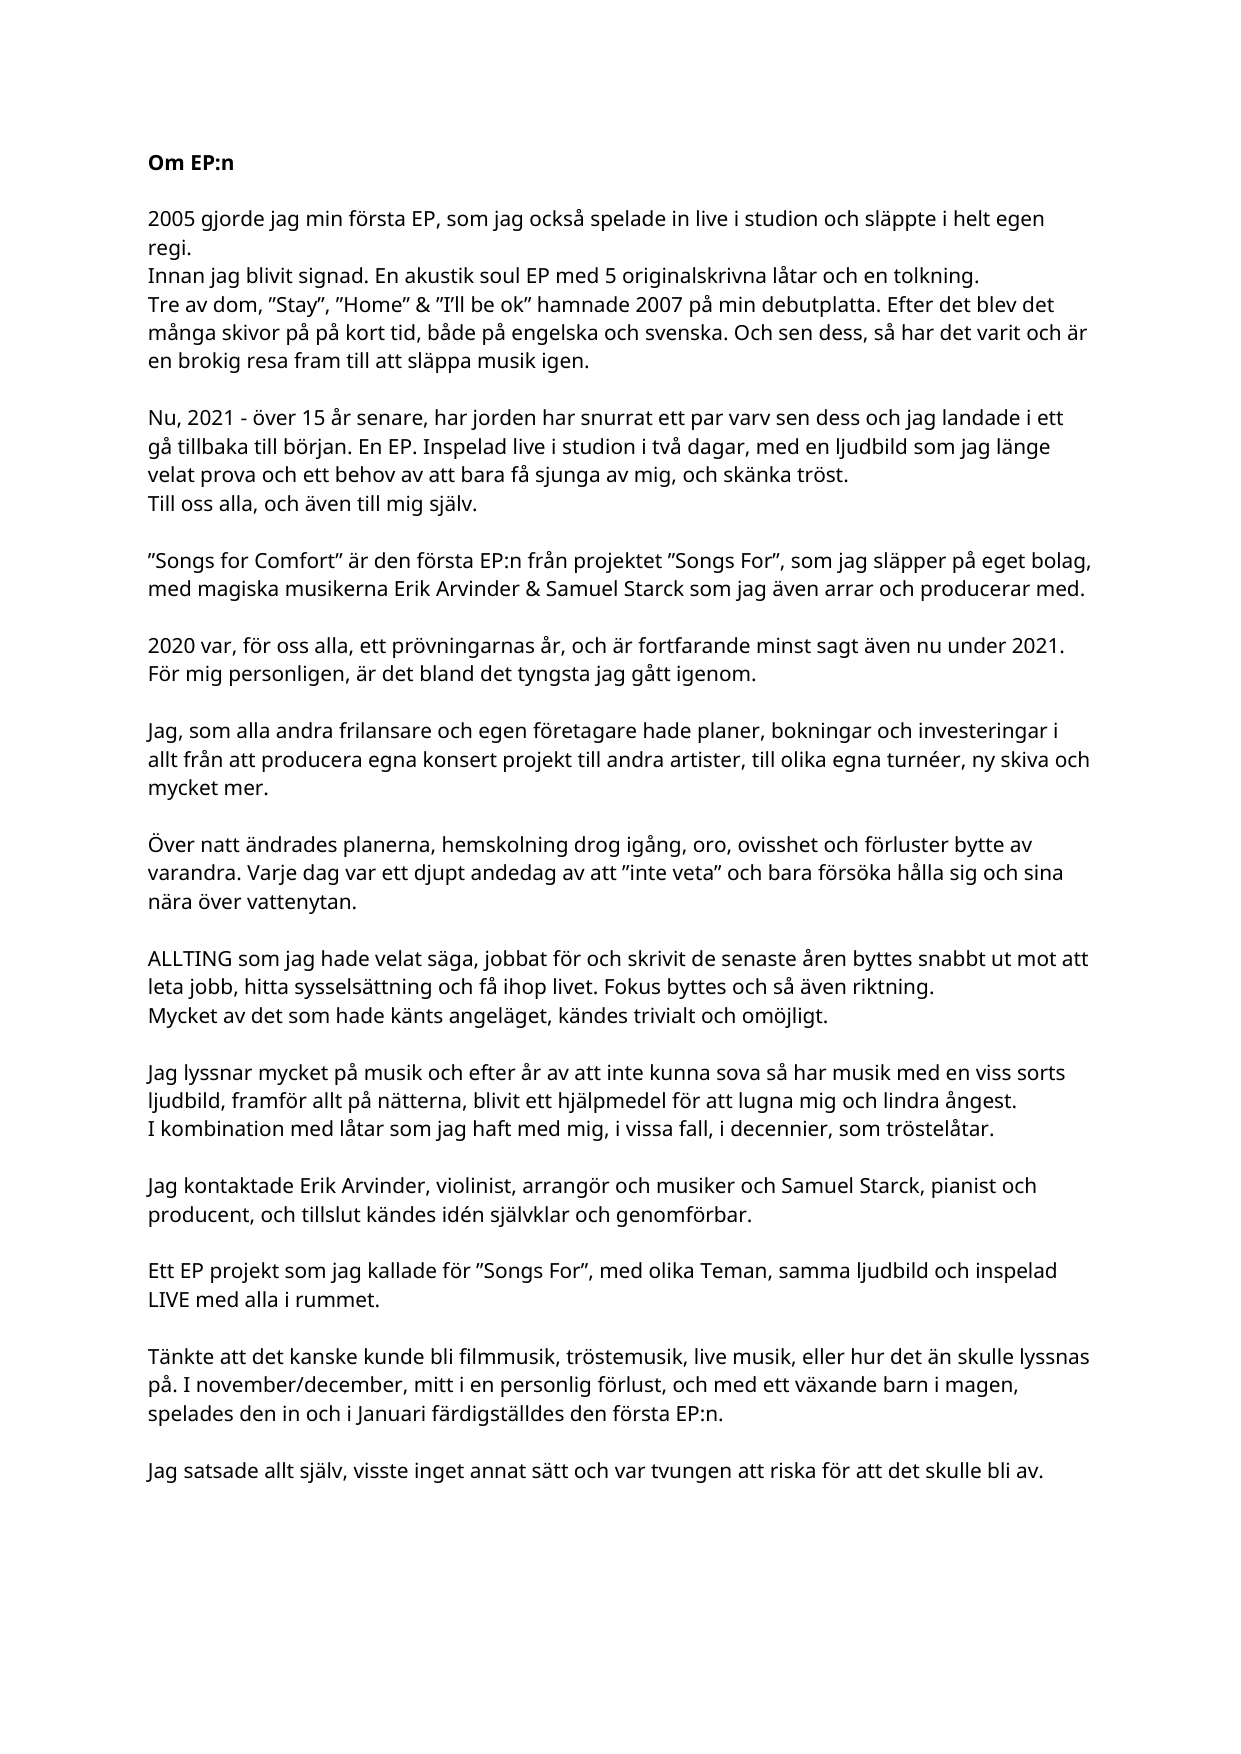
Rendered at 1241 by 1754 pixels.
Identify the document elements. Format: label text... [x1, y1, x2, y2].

text Ett EP projekt som jag kallade för ”Songs For”, med olika Teman, samma ljudbild och inspelad LIVE med alla i rummet. [148, 1257, 1093, 1313]
text Jag, som alla andra frilansare och egen företagare hade planer, bokningar och investeringar i allt från att producera egna konsert projekt till andra artister, till olika egna turnéer, ny skiva och mycket mer. [148, 716, 1093, 802]
text 2005 gjorde jag min första EP, som jag också spelade in live i studion och släppte i helt egen regi. [148, 204, 1093, 261]
text Tre av dom, ”Stay”, ”Home” & ”I’ll be ok” hamnade 2007 på min debutplatta. Efter det blev det många skivor på på kort tid, både på engelska och svenska. Och sen dess, så har det varit och är en brokig resa fram till att släppa musik igen. [148, 290, 1093, 375]
text För mig personligen, är det bland det tyngsta jag gått igenom. [148, 659, 1093, 688]
text Över natt ändrades planerna, hemskolning drog igång, oro, ovisshet och förluster bytte av varandra. Varje dag var ett djupt andedag av att ”inte veta” och bara försöka hålla sig och sina nära över vattenytan. [148, 830, 1093, 915]
text ALLTING som jag hade velat säga, jobbat för och skrivit de senaste åren byttes snabbt ut mot att leta jobb, hitta sysselsättning och få ihop livet. Fokus byttes och så även riktning. [148, 944, 1093, 1001]
text Jag lyssnar mycket på musik och efter år av att inte kunna sova så har musik med en viss sorts ljudbild, framför allt på nätterna, blivit ett hjälpmedel för att lugna mig och lindra ångest. [148, 1058, 1093, 1114]
text Jag kontaktade Erik Arvinder, violinist, arrangör och musiker och Samuel Starck, pianist och producent, och tillslut kändes idén självklar och genomförbar. [148, 1171, 1093, 1228]
text Om EP:n [148, 148, 1093, 176]
text Tänkte att det kanske kunde bli filmmusik, tröstemusik, live musik, eller hur det än skulle lyssnas på. I november/december, mitt i en personlig förlust, och med ett växande barn i magen, spelades den in och i Januari färdigställdes den första EP:n. [148, 1342, 1093, 1427]
text Till oss alla, och även till mig själv. [148, 489, 1093, 517]
text Mycket av det som hade känts angeläget, kändes trivialt och omöjligt. [148, 1001, 1093, 1029]
text Jag satsade allt själv, visste inget annat sätt och var tvungen att riska för att det skulle bli av. [148, 1456, 1093, 1484]
text Nu, 2021 - över 15 år senare, har jorden har snurrat ett par varv sen dess och jag landade i ett gå tillbaka till början. En EP. Inspelad live i studion i två dagar, med en ljudbild som jag länge velat prova och ett behov av att bara få sjunga av mig, och skänka tröst. [148, 403, 1093, 489]
text I kombination med låtar som jag haft med mig, i vissa fall, i decennier, som tröstelåtar. [148, 1114, 1093, 1143]
text Innan jag blivit signad. En akustik soul EP med 5 originalskrivna låtar och en tolkning. [148, 261, 1093, 290]
text ”Songs for Comfort” är den första EP:n från projektet ”Songs For”, som jag släpper på eget bolag, med magiska musikerna Erik Arvinder & Samuel Starck som jag även arrar och producerar med. [148, 546, 1093, 603]
text 2020 var, för oss alla, ett prövningarnas år, och är fortfarande minst sagt även nu under 2021. [148, 631, 1093, 659]
